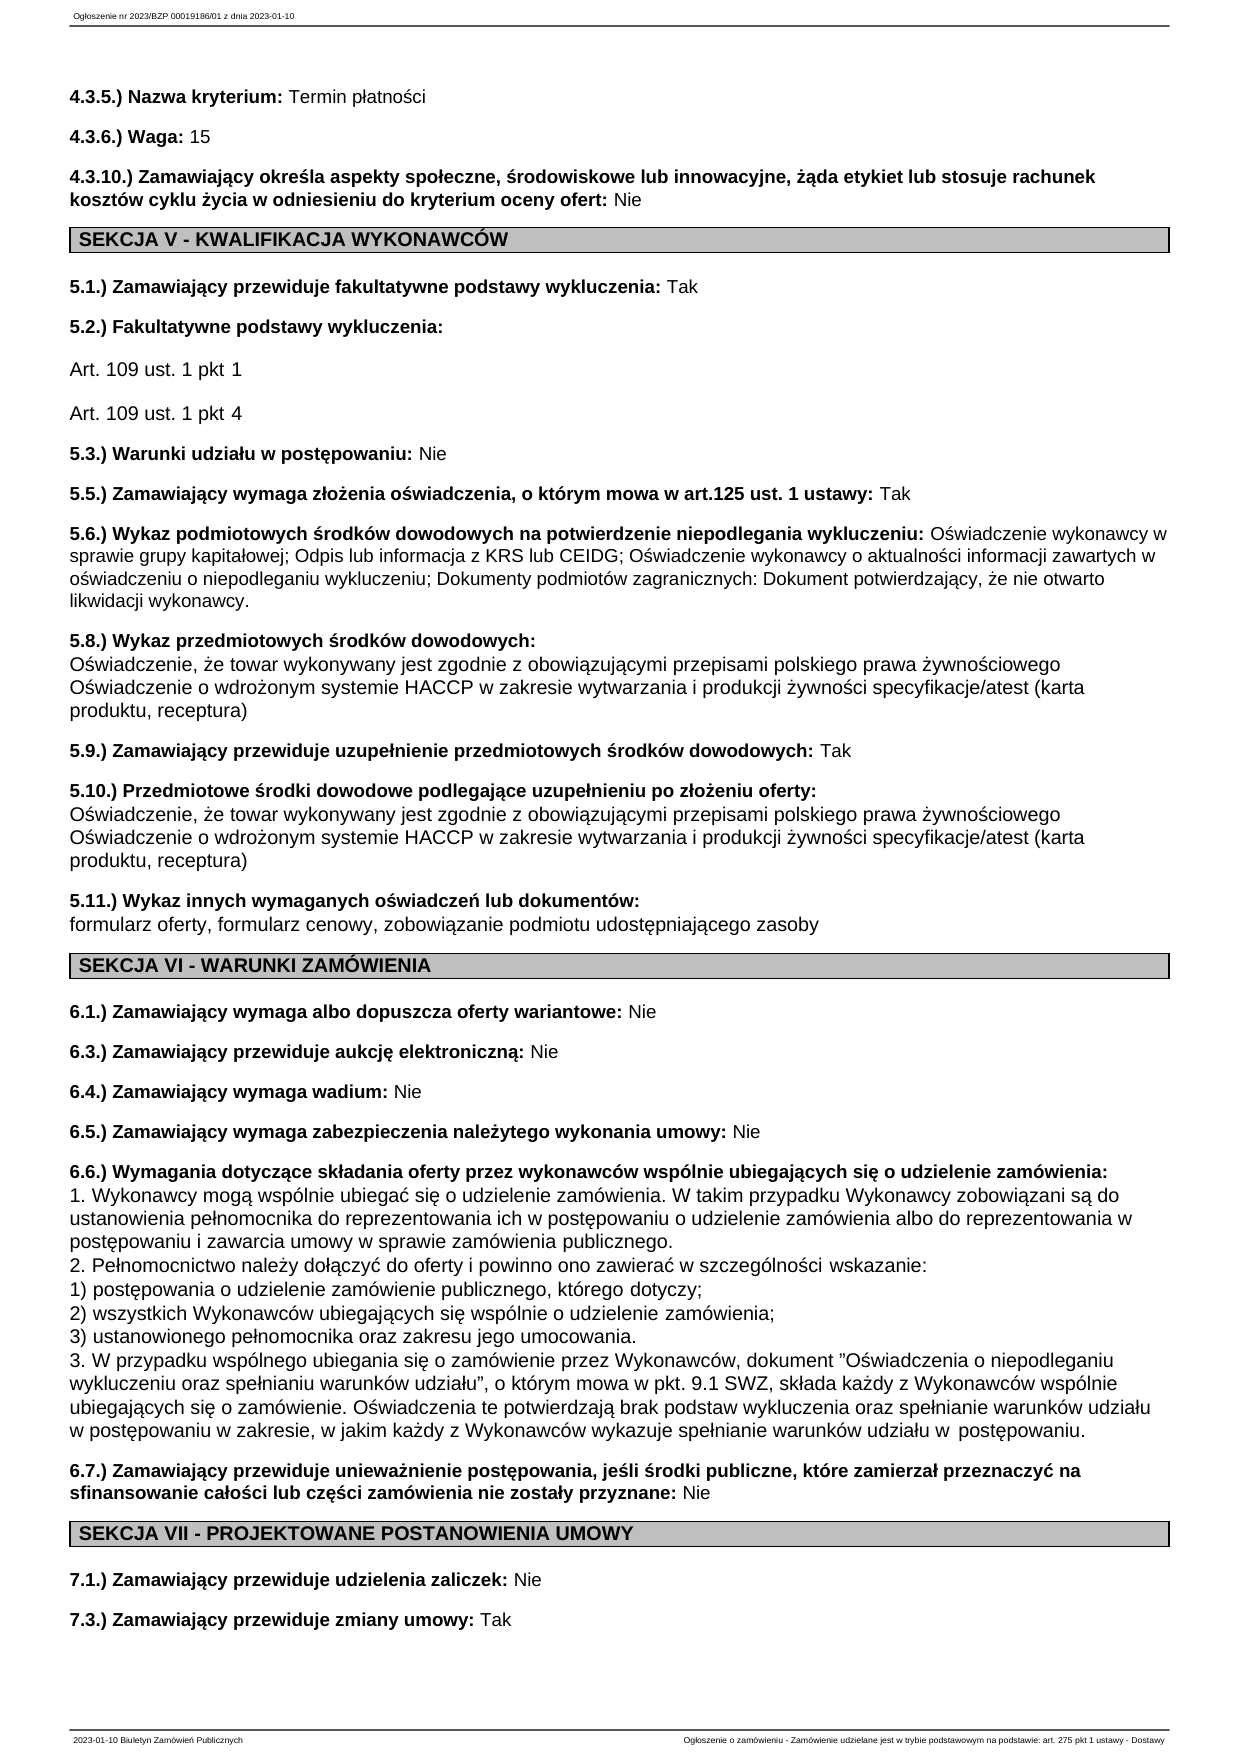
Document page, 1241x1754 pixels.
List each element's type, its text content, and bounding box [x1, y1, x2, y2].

text 6.3.) Zamawiający przewiduje aukcję elektroniczną: Nie [69, 1041, 1182, 1062]
text Art. 109 ust. 1 pkt 1 [69, 358, 1182, 381]
text 7.3.) Zamawiający przewiduje zmiany umowy: Tak [69, 1609, 1182, 1631]
text 6.6.) Wymagania dotyczące składania oferty przez wykonawców wspólnie ubiegających się o udzielenie zamówienia: [69, 1161, 1182, 1182]
list Wykonawcy mogą wspólnie ubiegać się o udzielenie zamówienia. W takim przypadku Wykonawcy zobowiązani są do ustanowienia pełnomocnika do reprezentowania ich w postępowaniu o udzielenie zamówienia albo do reprezentowania w postępowaniu i zawarcia umowy w sprawie zamówienia publicznego. [69, 1184, 1145, 1253]
text Art. 109 ust. 1 pkt 4 [69, 402, 1182, 425]
text 5.9.) Zamawiający przewiduje uzupełnienie przedmiotowych środków dowodowych: Tak [69, 740, 1182, 761]
text 6.7.) Zamawiający przewiduje unieważnienie postępowania, jeśli środki publiczne, które zamierzał przeznaczyć na sfinansowanie całości lub części zamówienia nie zostały przyznane: Nie [69, 1460, 1182, 1503]
text 5.8.) Wykaz przedmiotowych środków dowodowych: [69, 629, 1182, 651]
list W przypadku wspólnego ubiegania się o zamówienie przez Wykonawców, dokument ”Oświadczenia o niepodleganiu wykluczeniu oraz spełnianiu warunków udziału”, o którym mowa w pkt. 9.1 SWZ, składa każdy z Wykonawców wspólnie ubiegających się o zamówienie. Oświadczenia te potwierdzają brak podstaw wykluczenia oraz spełnianie warunków udziału w postępowaniu w zakresie, w jakim każdy z Wykonawców wykazuje spełnianie warunków udziału w postępowaniu. [69, 1349, 1163, 1442]
text 5.3.) Warunki udziału w postępowaniu: Nie [69, 443, 1182, 464]
text 6.1.) Zamawiający wymaga albo dopuszcza oferty wariantowe: Nie [69, 1001, 1182, 1022]
list postępowania o udzielenie zamówienie publicznego, którego dotyczy; [69, 1278, 1182, 1300]
text 5.11.) Wykaz innych wymaganych oświadczeń lub dokumentów: [69, 890, 1182, 912]
text Oświadczenie, że towar wykonywany jest zgodnie z obowiązującymi przepisami polskiego prawa żywnościowego Oświadczenie o wdrożonym systemie HACCP w zakresie wytwarzania i produkcji żywności specyfikacje/atest (karta produktu, receptura) [69, 652, 1157, 722]
text 4.3.6.) Waga: 15 [69, 126, 1182, 148]
text 6.4.) Zamawiający wymaga wadium: Nie [69, 1081, 1182, 1102]
list Pełnomocnictwo należy dołączyć do oferty i powinno ono zawierać w szczególności wskazanie: [69, 1254, 1182, 1277]
text 5.10.) Przedmiotowe środki dowodowe podlegające uzupełnieniu po złożeniu oferty: [69, 780, 1182, 801]
text 5.1.) Zamawiający przewiduje fakultatywne podstawy wykluczenia: Tak [69, 275, 1182, 297]
text Oświadczenie, że towar wykonywany jest zgodnie z obowiązującymi przepisami polskiego prawa żywnościowego Oświadczenie o wdrożonym systemie HACCP w zakresie wytwarzania i produkcji żywności specyfikacje/atest (karta produktu, receptura) [69, 803, 1157, 872]
list wszystkich Wykonawców ubiegających się wspólnie o udzielenie zamówienia; [69, 1301, 1182, 1324]
text 6.5.) Zamawiający wymaga zabezpieczenia należytego wykonania umowy: Nie [69, 1121, 1182, 1142]
text 4.3.10.) Zamawiający określa aspekty społeczne, środowiskowe lub innowacyjne, żąda etykiet lub stosuje rachunek kosztów cyklu życia w odniesieniu do kryterium oceny ofert: Nie [69, 166, 1157, 210]
list ustanowionego pełnomocnika oraz zakresu jego umocowania. [69, 1325, 1182, 1348]
text 5.6.) Wykaz podmiotowych środków dowodowych na potwierdzenie niepodlegania wykluczeniu: Oświadczenie wykonawcy w sprawie grupy kapitałowej; Odpis lub informacja z KRS lub CEIDG; Oświadczenie wykonawcy o aktualności informacji zawartych w oświadczeniu o niepodleganiu wykluczeniu; Dokumenty podmiotów zagranicznych: Dokument potwierdzający, że nie otwarto likwidacji wykonawcy. [69, 523, 1171, 611]
text formularz oferty, formularz cenowy, zobowiązanie podmiotu udostępniającego zasoby [69, 913, 1182, 936]
text 7.1.) Zamawiający przewiduje udzielenia zaliczek: Nie [69, 1569, 1182, 1591]
text 5.2.) Fakultatywne podstawy wykluczenia: [69, 315, 1182, 337]
text 5.5.) Zamawiający wymaga złożenia oświadczenia, o którym mowa w art.125 ust. 1 ustawy: Tak [69, 483, 1182, 504]
text 4.3.5.) Nazwa kryterium: Termin płatności [69, 86, 1182, 108]
